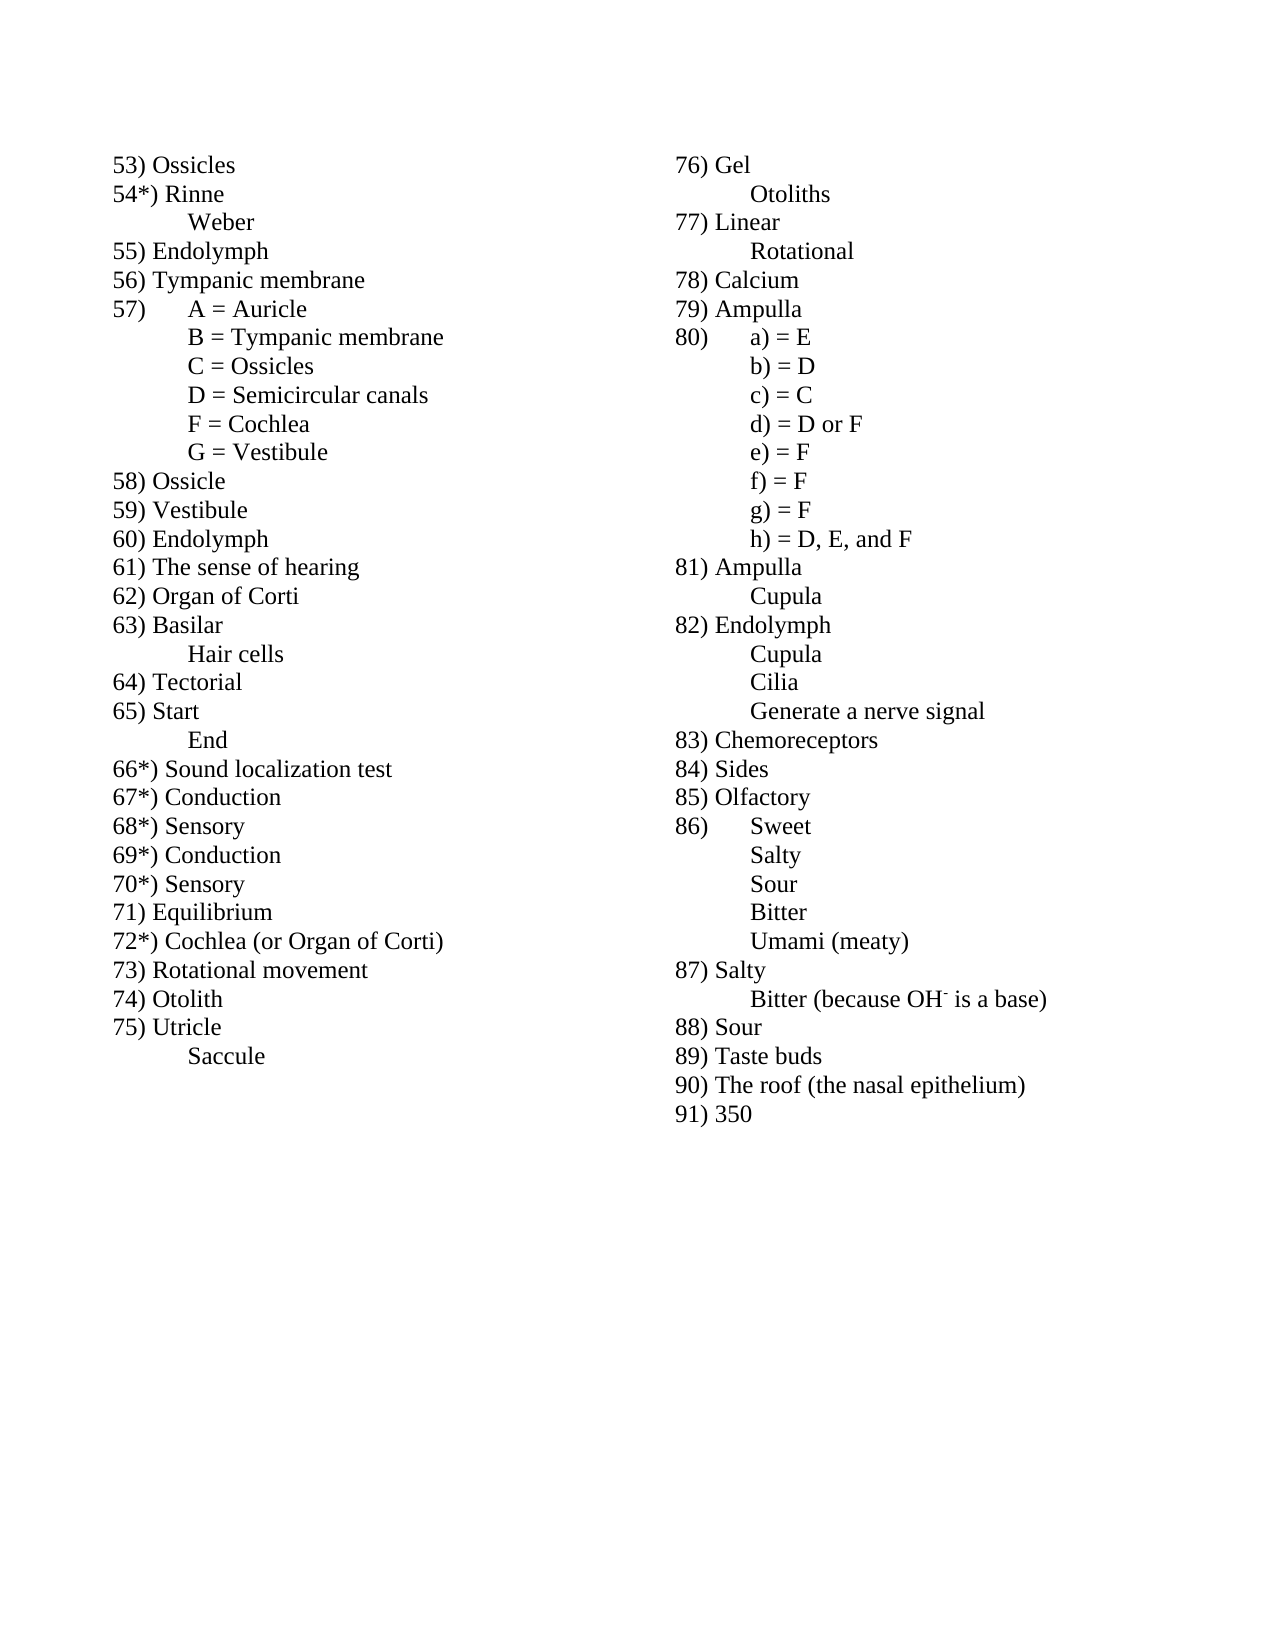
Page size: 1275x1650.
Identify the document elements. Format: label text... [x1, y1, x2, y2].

text 57) A = Auricle [112, 294, 600, 322]
text d) = D or F [675, 409, 1163, 437]
text Rotational [675, 236, 1163, 265]
text 54*) Rinne [112, 179, 600, 207]
text 60) Endolymph [112, 524, 600, 552]
text 66*) Sound localization test [112, 754, 600, 782]
text Cupula [675, 581, 1163, 610]
text 78) Calcium [675, 265, 1163, 294]
text G = Vestibule [112, 437, 600, 466]
text 81) Ampulla [675, 552, 1163, 581]
text Saccule [112, 1041, 600, 1070]
text 80) a) = E [675, 322, 1163, 351]
text Umami (meaty) [675, 926, 1163, 955]
text Generate a nerve signal [675, 696, 1163, 725]
text 87) Salty [675, 955, 1163, 984]
text C = Ossicles [112, 351, 600, 380]
text c) = C [675, 380, 1163, 409]
text 83) Chemoreceptors [675, 725, 1163, 754]
text 68*) Sensory [112, 811, 600, 840]
text Cupula [675, 639, 1163, 667]
text 67*) Conduction [112, 782, 600, 811]
text b) = D [675, 351, 1163, 380]
text 56) Tympanic membrane [112, 265, 600, 294]
text 58) Ossicle [112, 466, 600, 495]
text 64) Tectorial [112, 667, 600, 696]
text 90) The roof (the nasal epithelium) [675, 1070, 1163, 1099]
text 70*) Sensory [112, 869, 600, 897]
text Bitter [675, 897, 1163, 926]
text 59) Vestibule [112, 495, 600, 524]
text 84) Sides [675, 754, 1163, 782]
text 75) Utricle [112, 1012, 600, 1041]
text f) = F [675, 466, 1163, 495]
text e) = F [675, 437, 1163, 466]
text 79) Ampulla [675, 294, 1163, 322]
text 53) Ossicles [112, 150, 600, 179]
text Otoliths [675, 179, 1163, 207]
text 71) Equilibrium [112, 897, 600, 926]
text 85) Olfactory [675, 782, 1163, 811]
text 88) Sour [675, 1012, 1163, 1041]
text h) = D, E, and F [675, 524, 1163, 552]
text Hair cells [112, 639, 600, 667]
text Salty [675, 840, 1163, 869]
text 86) Sweet [675, 811, 1163, 840]
text 72*) Cochlea (or Organ of Corti) [112, 926, 600, 955]
text Bitter (because OH- is a base) [675, 984, 1163, 1012]
text 61) The sense of hearing [112, 552, 600, 581]
text B = Tympanic membrane [112, 322, 600, 351]
text D = Semicircular canals [112, 380, 600, 409]
text 76) Gel [675, 150, 1163, 179]
text 77) Linear [675, 207, 1163, 236]
text 63) Basilar [112, 610, 600, 639]
text Cilia [675, 667, 1163, 696]
text Sour [675, 869, 1163, 897]
text 62) Organ of Corti [112, 581, 600, 610]
text F = Cochlea [112, 409, 600, 437]
text 89) Taste buds [675, 1041, 1163, 1070]
text 82) Endolymph [675, 610, 1163, 639]
text 91) 350 [675, 1099, 1163, 1127]
text Weber [112, 207, 600, 236]
text 69*) Conduction [112, 840, 600, 869]
text 55) Endolymph [112, 236, 600, 265]
text End [112, 725, 600, 754]
text 74) Otolith [112, 984, 600, 1012]
text 65) Start [112, 696, 600, 725]
text g) = F [675, 495, 1163, 524]
text 73) Rotational movement [112, 955, 600, 984]
